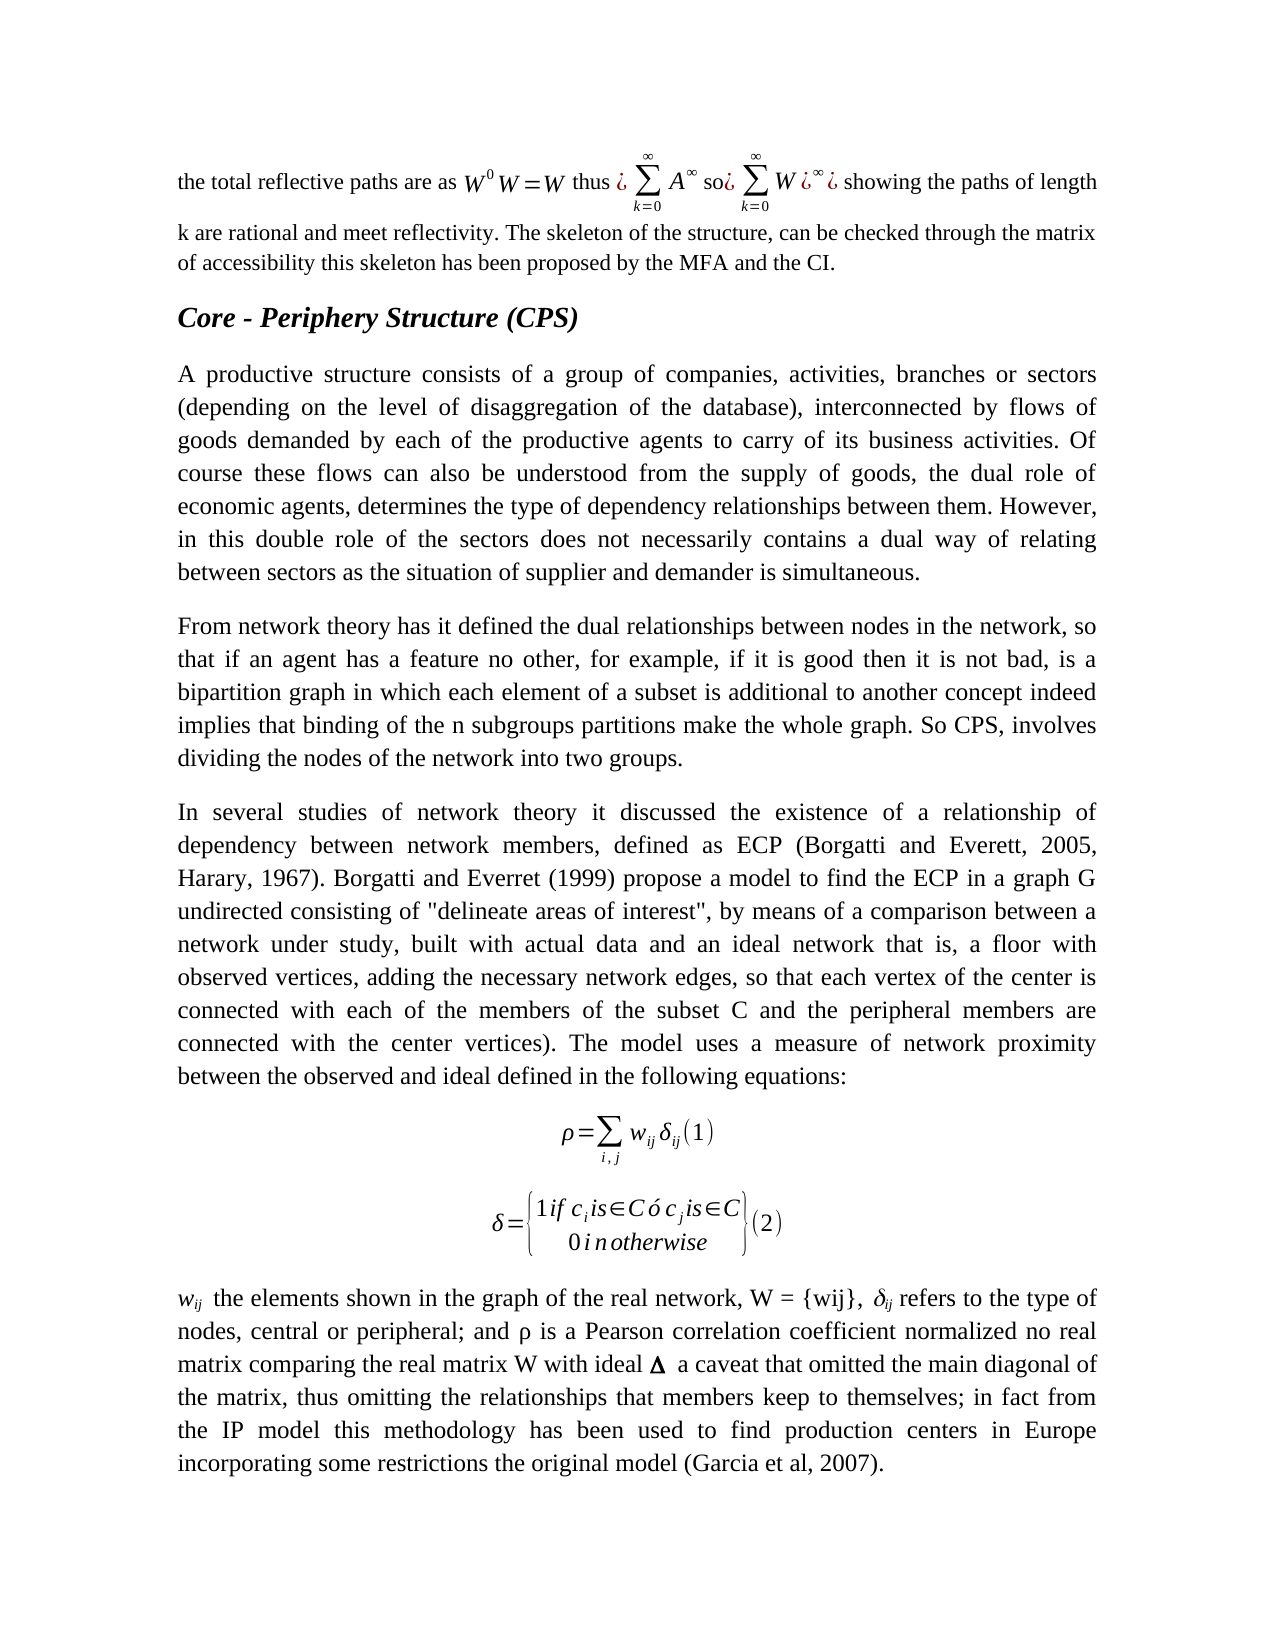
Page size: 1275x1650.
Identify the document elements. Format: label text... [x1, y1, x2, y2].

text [177, 148, 1098, 275]
text A productive structure consists of a group of companies, activities, branches or sectors (depending on the level of disaggregation of the database), interconnected by flows of goods demanded by each of the productive agents to carry of its business activities. Of course these flows can also be understood from the supply of goods, the dual role of economic agents, determines the type of dependency relationships between them. However, in this double role of the sectors does not necessarily contains a dual way of relating between sectors as the situation of supplier and demander is simultaneous. [177, 359, 1098, 586]
text wij the elements shown in the graph of the real network, W = {wij}, ij refers to the type of nodes, central or peripheral; and ρ is a Pearson correlation coefficient normalized no real matrix comparing the real matrix W with ideal a caveat that omitted the main diagonal of the matrix, thus omitting the relationships that members keep to themselves; in fact from the IP model this methodology has been used to find production centers in Europe incorporating some restrictions the original model (Garcia et al, 2007). [177, 1283, 1098, 1477]
text From network theory has it defined the dual relationships between nodes in the network, so that if an agent has a feature no other, for example, if it is good then it is not bad, is a bipartition graph in which each element of a subset is additional to another concept indeed implies that binding of the n subgroups partitions make the whole graph. So CPS, involves dividing the nodes of the network into two groups. [177, 611, 1098, 772]
text In several studies of network theory it discussed the existence of a relationship of dependency between network members, defined as ECP (Borgatti and Everett, 2005, Harary, 1967). Borgatti and Everret (1999) propose a model to find the ECP in a graph G undirected consisting of "delineate areas of interest", by means of a comparison between a network under study, built with actual data and an ideal network that is, a floor with observed vertices, adding the necessary network edges, so that each vertex of the center is connected with each of the members of the subset C and the peripheral members are connected with the center vertices). The model uses a measure of network proximity between the observed and ideal defined in the following equations: [177, 797, 1098, 1090]
text Core - Periphery Structure (CPS) [177, 300, 1098, 333]
